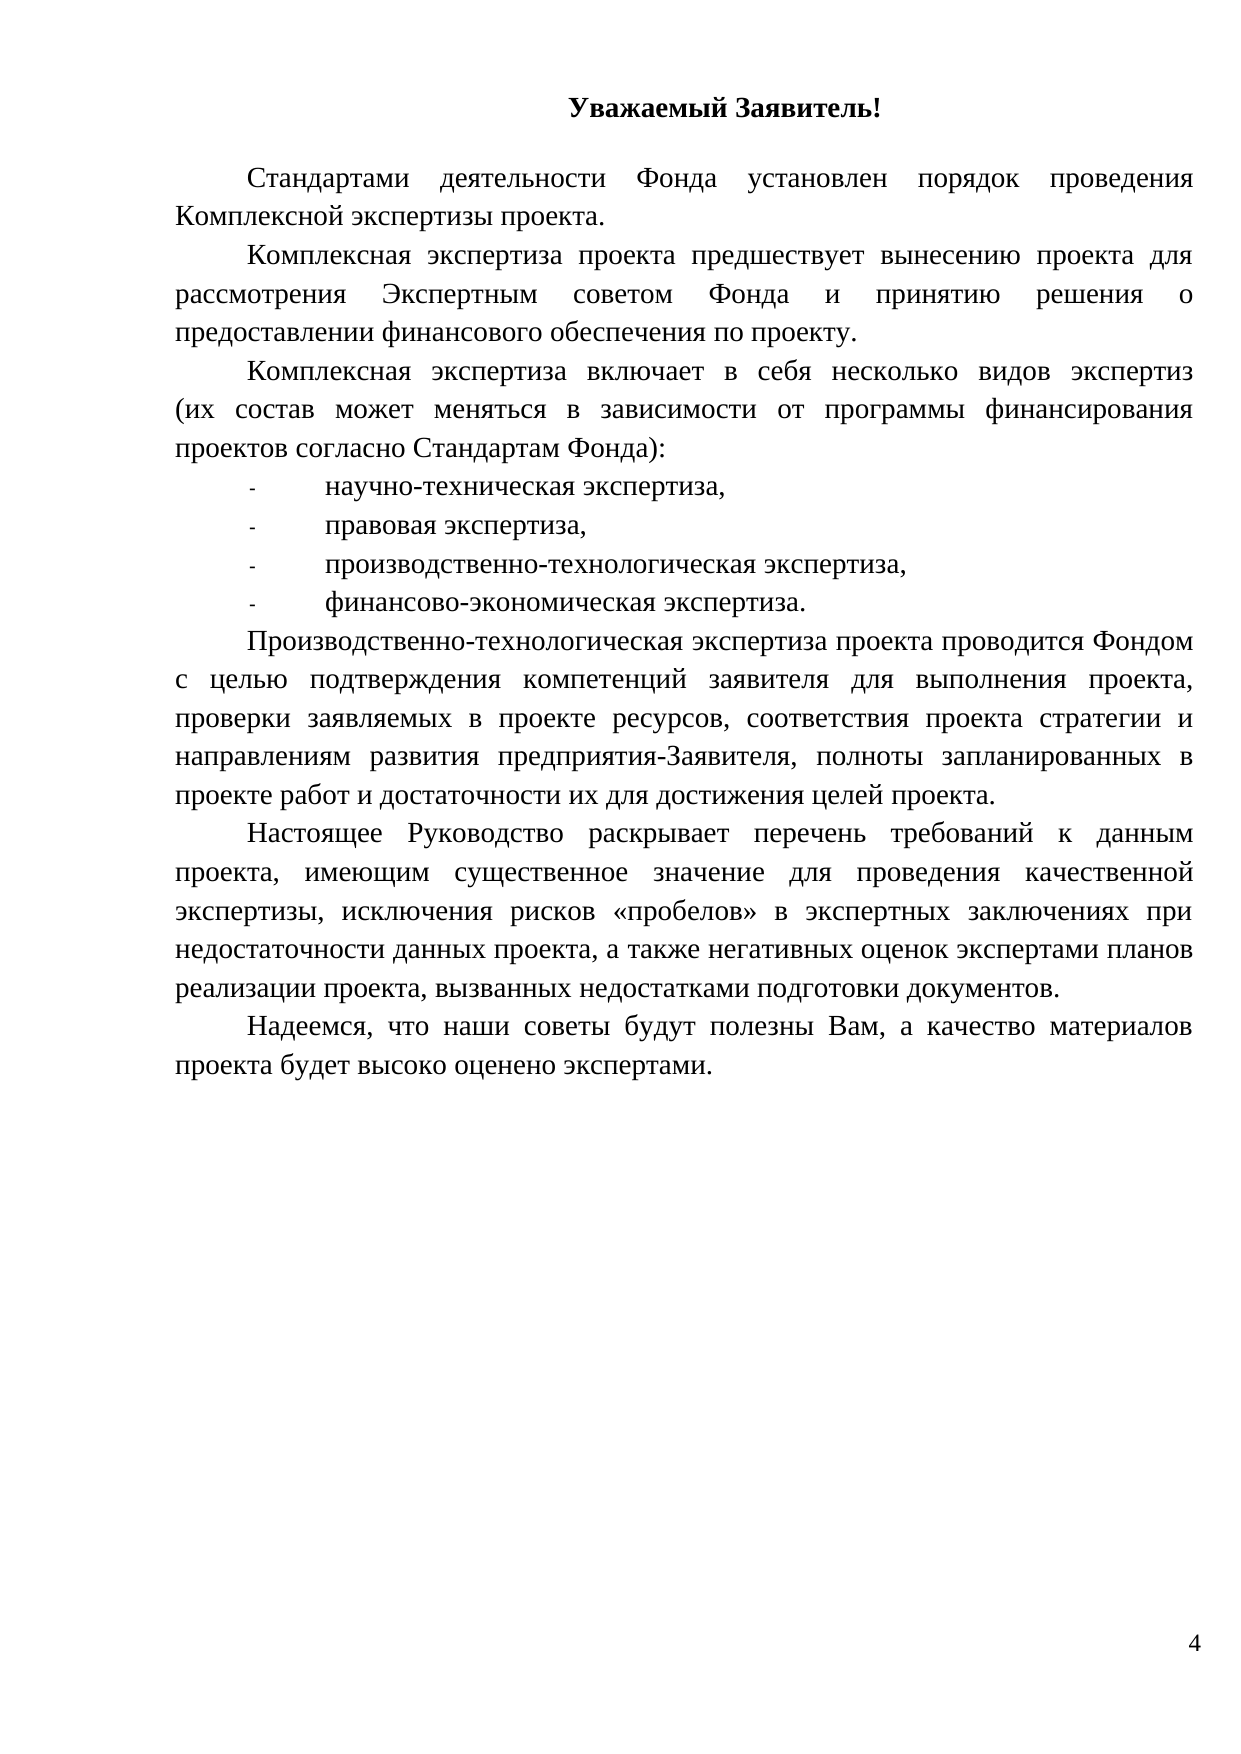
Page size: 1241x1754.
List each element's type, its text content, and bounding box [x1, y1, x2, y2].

text Стандартами деятельности Фонда установлен порядок проведения Комплексной экспертизы проекта. [175, 160, 1193, 232]
subtitle Уважаемый Заявитель! [175, 91, 1201, 124]
list правовая экспертиза, [175, 507, 1201, 541]
text Комплексная экспертиза проекта предшествует вынесению проекта для рассмотрения Экспертным советом Фонда и принятию решения о предоставлении финансового обеспечения по проекту. [175, 237, 1193, 348]
text Комплексная экспертиза включает в себя несколько видов экспертиз (их состав может меняться в зависимости от программы финансирования проектов согласно Стандартам Фонда): [175, 353, 1193, 463]
list научно-техническая экспертиза, [175, 468, 1201, 502]
text Надеемся, что наши советы будут полезны Вам, а качество материалов проекта будет высоко оценено экспертами. [175, 1008, 1193, 1080]
list производственно-технологическая экспертиза, [175, 546, 1201, 579]
list финансово-экономическая экспертиза. [175, 584, 1201, 618]
text Производственно-технологическая экспертиза проекта проводится Фондом с целью подтверждения компетенций заявителя для выполнения проекта, проверки заявляемых в проекте ресурсов, соответствия проекта стратегии и направлениям развития предприятия-Заявителя, полноты запланированных в проекте работ и достаточности их для достижения целей проекта. [175, 623, 1193, 811]
text Настоящее Руководство раскрывает перечень требований к данным проекта, имеющим существенное значение для проведения качественной экспертизы, исключения рисков «пробелов» в экспертных заключениях при недостаточности данных проекта, а также негативных оценок экспертами планов реализации проекта, вызванных недостатками подготовки документов. [175, 816, 1193, 1003]
